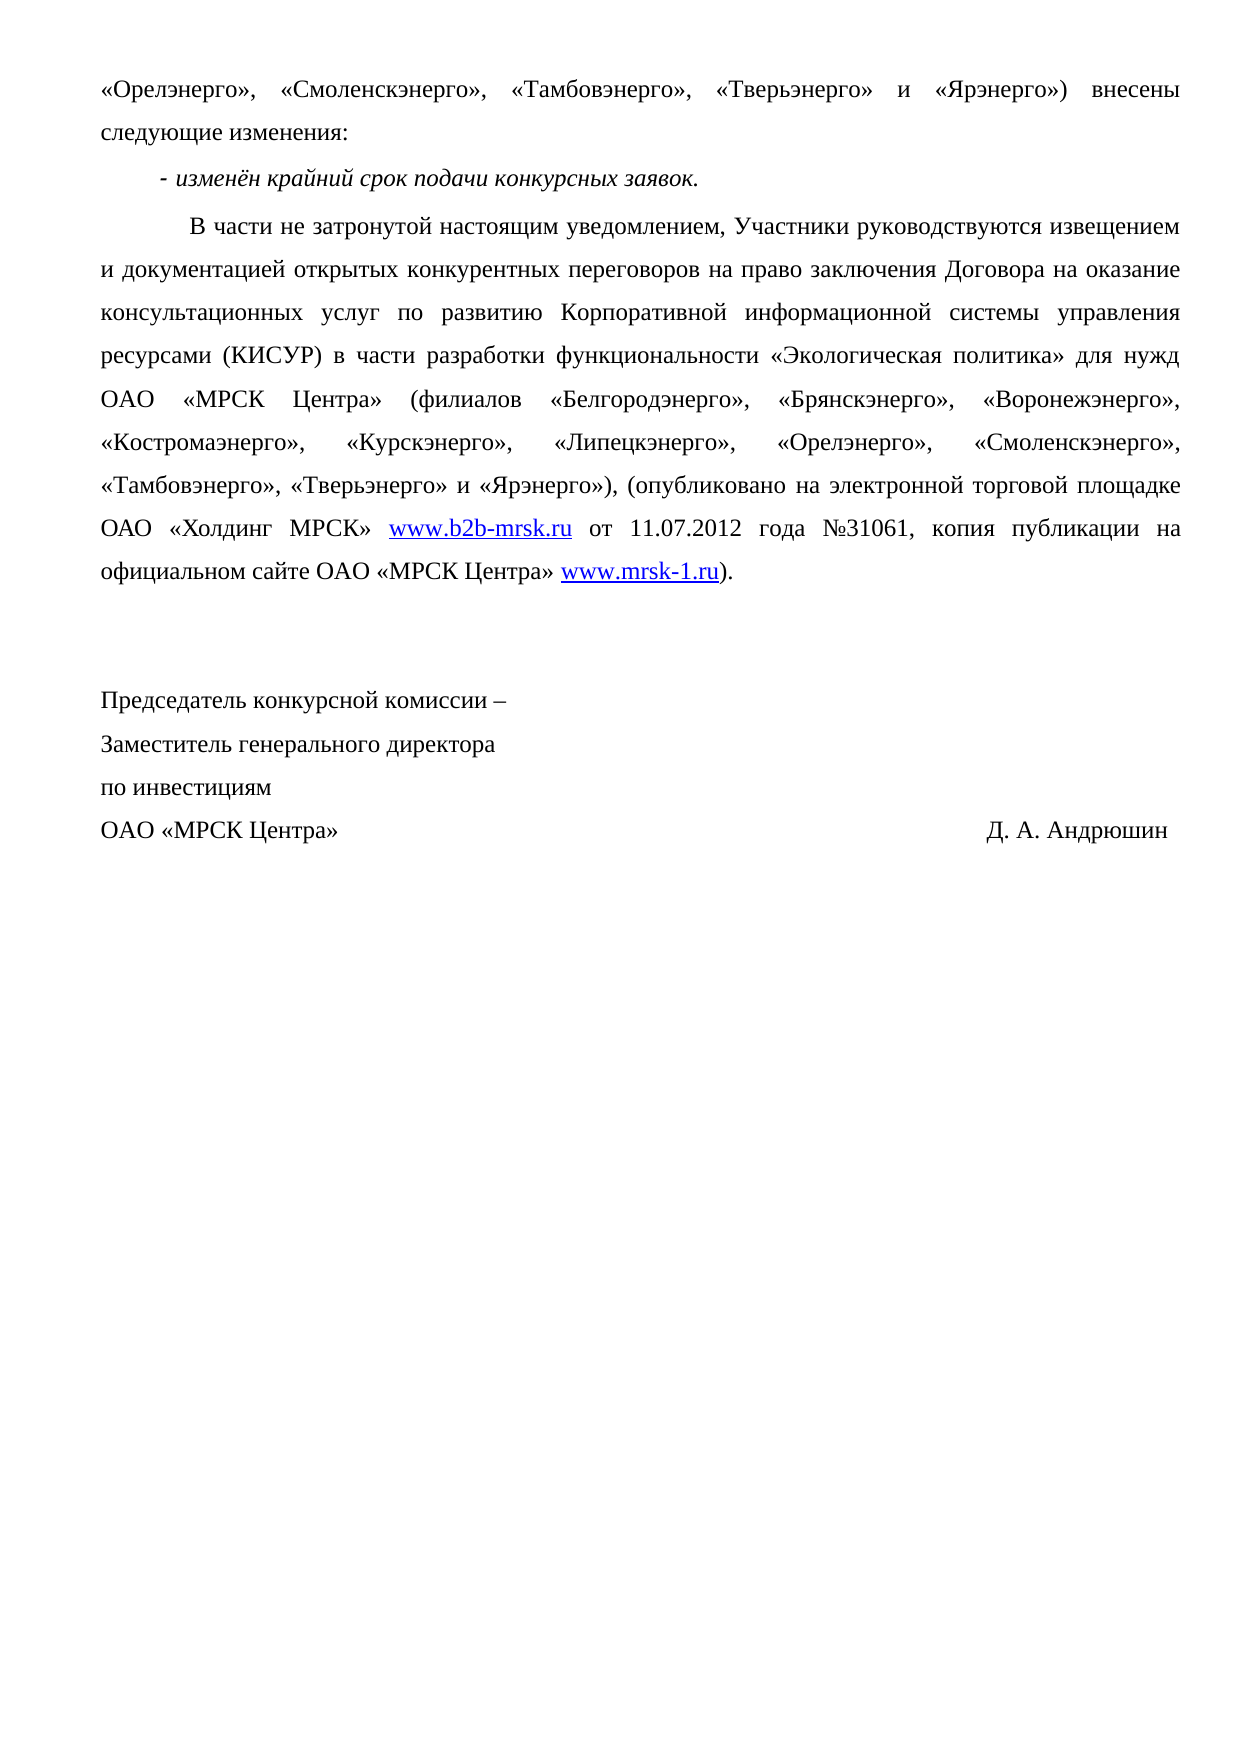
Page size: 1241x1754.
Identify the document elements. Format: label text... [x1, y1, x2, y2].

text Заместитель генерального директора [100, 729, 1181, 757]
text Председатель конкурсной комиссии – [100, 686, 1181, 714]
text ОАО «МРСК Центра» Д. А. Андрюшин [100, 815, 1181, 844]
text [100, 74, 1181, 146]
text по инвестициям [100, 772, 1181, 801]
list изменён крайний срок подачи конкурсных заявок. [100, 160, 1181, 194]
text В части не затронутой настоящим уведомлением, Участники руководствуются извещением и документацией открытых конкурентных переговоров на право заключения Договора на оказание консультационных услуг по развитию Корпоративной информационной системы управления ресурсами (КИСУР) в части разработки функциональности «Экологическая политика» для нужд ОАО «МРСК Центра» (филиалов «Белгородэнерго», «Брянскэнерго», «Воронежэнерго», «Костромаэнерго», «Курскэнерго», «Липецкэнерго», «Орелэнерго», «Смоленскэнерго», «Тамбовэнерго», «Тверьэнерго» и «Ярэнерго»), (опубликовано на электронной торговой площадке ОАО «Холдинг МРСК» www.b2b-mrsk.ru от 11.07.2012 года №31061, копия публикации на официальном сайте ОАО «МРСК Центра» www.mrsk-1.ru). [100, 211, 1181, 585]
